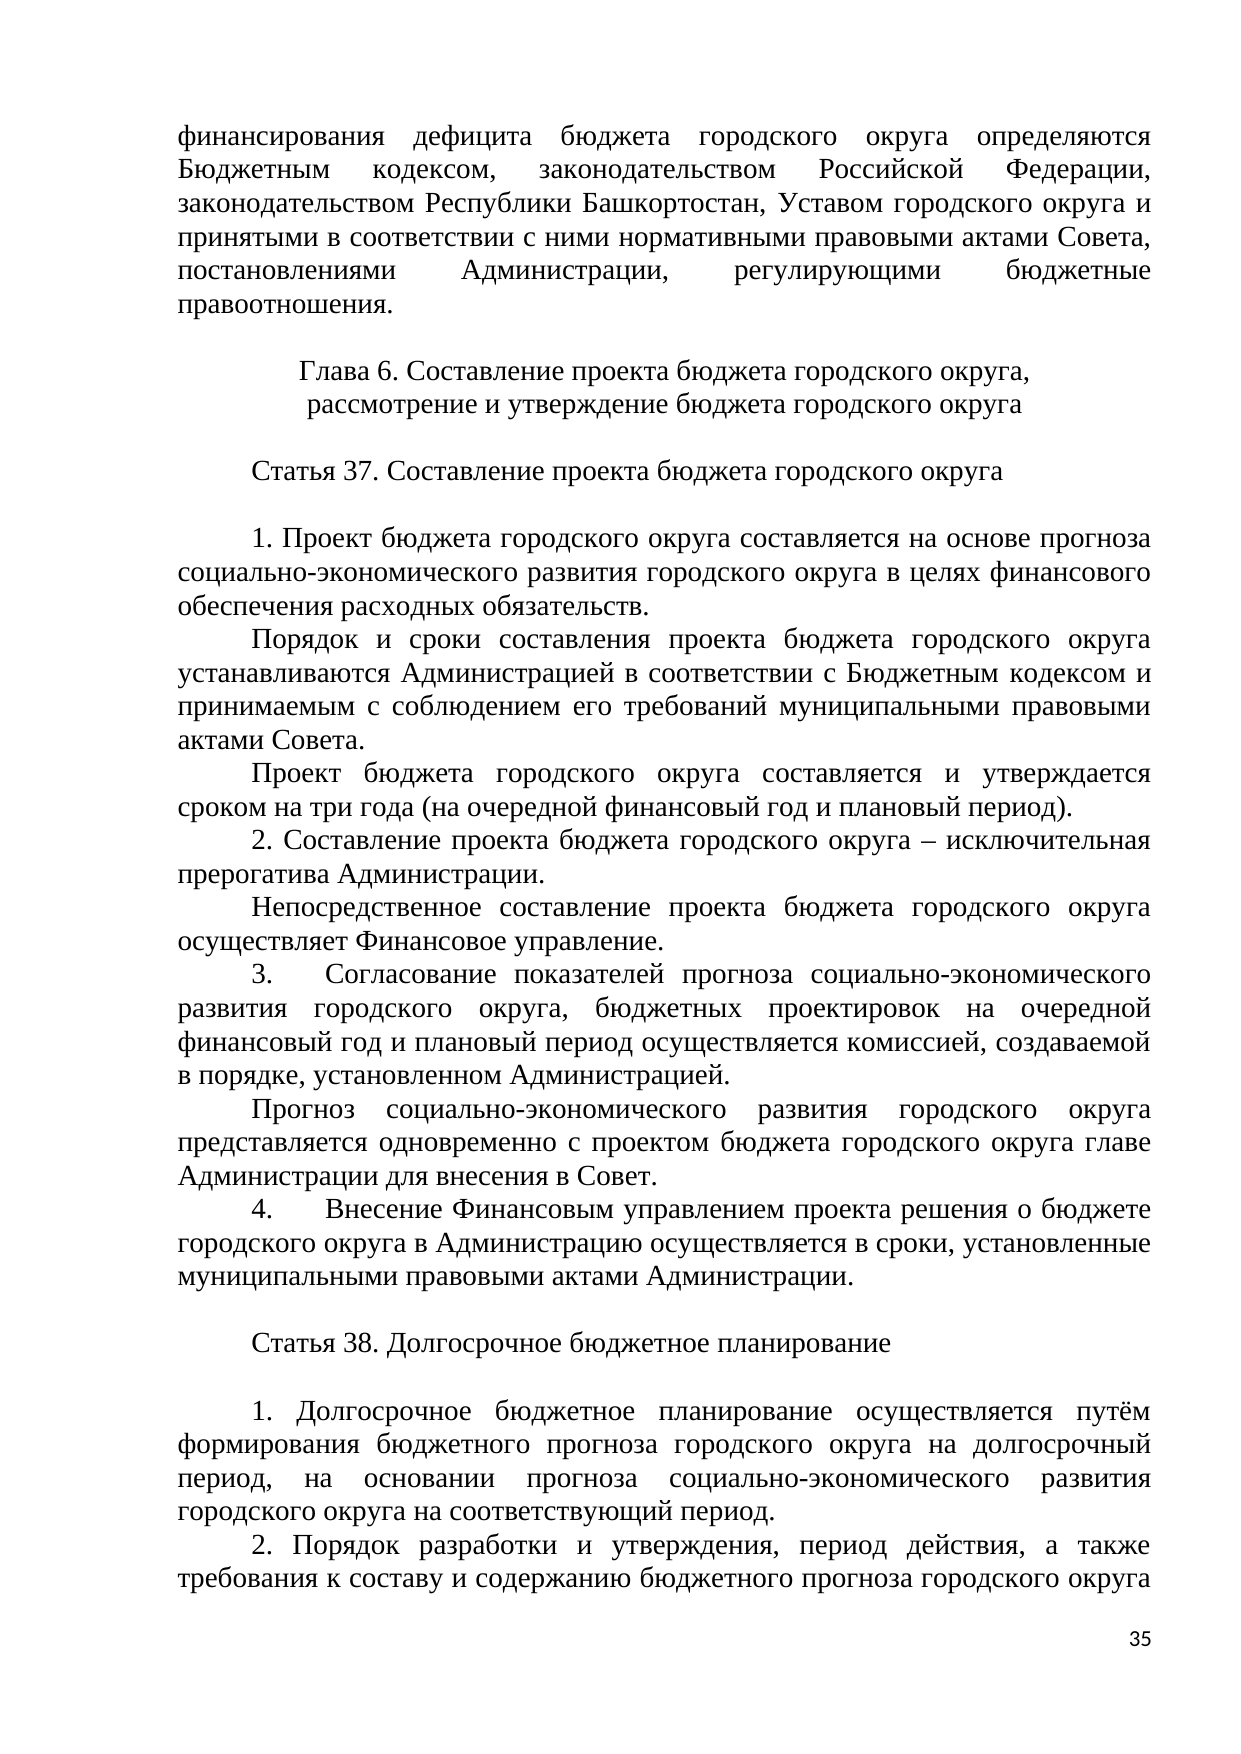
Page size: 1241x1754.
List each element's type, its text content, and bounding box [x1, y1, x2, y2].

list Внесение Финансовым управлением проекта решения о бюджете городского округа в Администрацию осуществляется в сроки, установленные муниципальными правовыми актами Администрации. [177, 1191, 1152, 1292]
text 1. Проект бюджета городского округа составляется на основе прогноза социально-экономического развития городского округа в целях финансового обеспечения расходных обязательств. [177, 521, 1152, 621]
text Статья 38. Долгосрочное бюджетное планирование [177, 1326, 1152, 1359]
text 1. Долгосрочное бюджетное планирование осуществляется путём формирования бюджетного прогноза городского округа на долгосрочный период, на основании прогноза социально-экономического развития городского округа на соответствующий период. [177, 1393, 1152, 1527]
text Проект бюджета городского округа составляется и утверждается сроком на три года (на очередной финансовый год и плановый период). [177, 755, 1152, 822]
text Глава 6. Составление проекта бюджета городского округа, [177, 353, 1152, 386]
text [177, 118, 1152, 319]
text Прогноз социально-экономического развития городского округа представляется одновременно с проектом бюджета городского округа главе Администрации для внесения в Совет. [177, 1091, 1152, 1191]
text Непосредственное составление проекта бюджета городского округа осуществляет Финансовое управление. [177, 889, 1152, 957]
text Статья 37. Составление проекта бюджета городского округа [177, 453, 1152, 487]
list Согласование показателей прогноза социально-экономического развития городского округа, бюджетных проектировок на очередной финансовый год и плановый период осуществляется комиссией, создаваемой в порядке, установленном Администрацией. [177, 957, 1152, 1091]
text 2. Составление проекта бюджета городского округа – исключительная прерогатива Администрации. [177, 822, 1152, 889]
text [177, 1527, 1152, 1594]
text Порядок и сроки составления проекта бюджета городского округа устанавливаются Администрацией в соответствии с Бюджетным кодексом и принимаемым с соблюдением его требований муниципальными правовыми актами Совета. [177, 621, 1152, 755]
text рассмотрение и утверждение бюджета городского округа [177, 386, 1152, 420]
